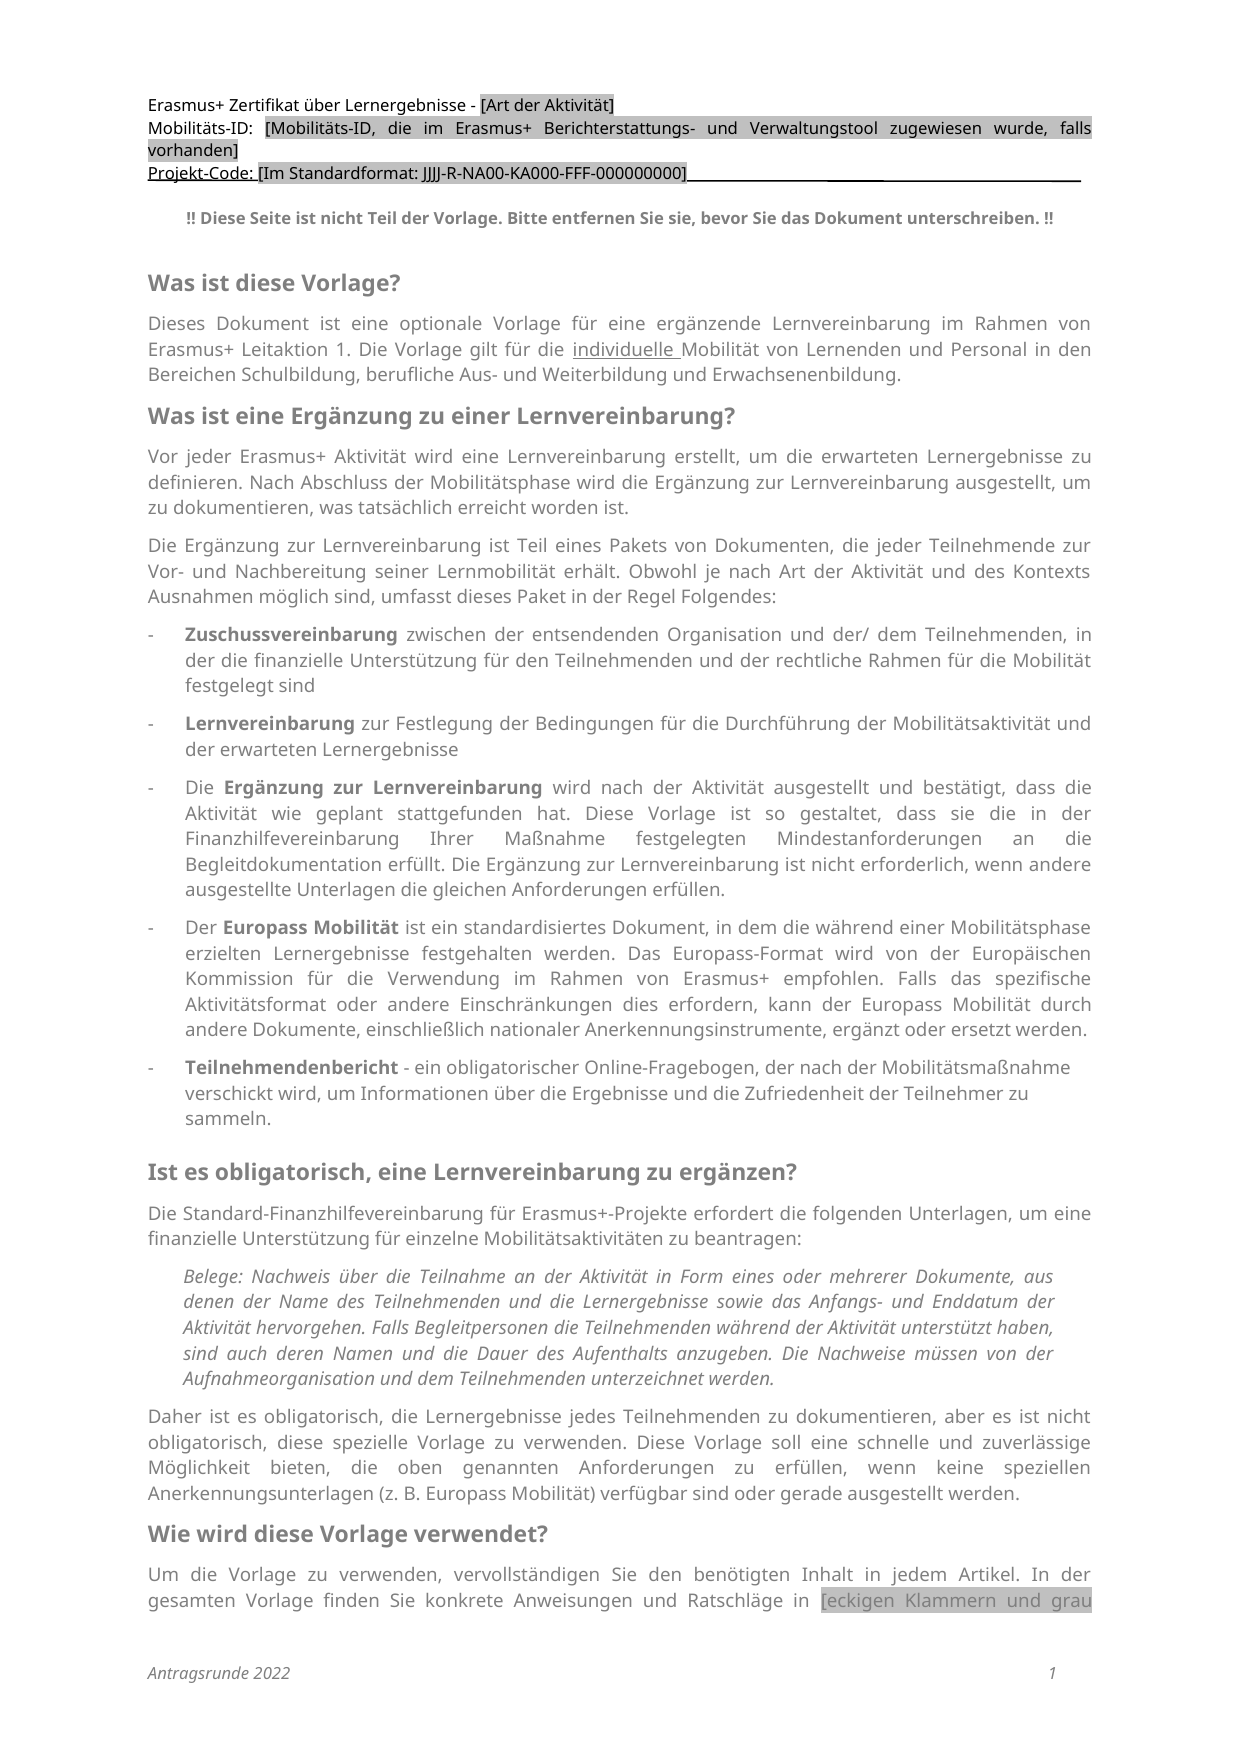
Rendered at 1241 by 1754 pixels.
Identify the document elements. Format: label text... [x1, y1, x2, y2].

text Ist es obligatorisch, eine Lernvereinbarung zu ergänzen? [148, 1156, 1092, 1187]
text Die Standard-Finanzhilfevereinbarung für Erasmus+-Projekte erfordert die folgenden Unterlagen, um eine finanzielle Unterstützung für einzelne Mobilitätsaktivitäten zu beantragen: [148, 1200, 1092, 1251]
list Lernvereinbarung zur Festlegung der Bedingungen für die Durchführung der Mobilitätsaktivität und der erwarteten Lernergebnisse [148, 711, 1092, 762]
list Teilnehmendenbericht - ein obligatorischer Online-Fragebogen, der nach der Mobilitätsmaßnahme verschickt wird, um Informationen über die Ergebnisse und die Zufriedenheit der Teilnehmer zu sammeln. [148, 1054, 1092, 1131]
list Der Europass Mobilität ist ein standardisiertes Dokument, in dem die während einer Mobilitätsphase erzielten Lernergebnisse festgehalten werden. Das Europass-Format wird von der Europäischen Kommission für die Verwendung im Rahmen von Erasmus+ empfohlen. Falls das spezifische Aktivitätsformat oder andere Einschränkungen dies erfordern, kann der Europass Mobilität durch andere Dokumente, einschließlich nationaler Anerkennungsinstrumente, ergänzt oder ersetzt werden. [148, 914, 1092, 1042]
list Zuschussvereinbarung zwischen der entsendenden Organisation und der/ dem Teilnehmenden, in der die finanzielle Unterstützung für den Teilnehmenden und der rechtliche Rahmen für die Mobilität festgelegt sind [148, 622, 1092, 698]
text Die Ergänzung zur Lernvereinbarung ist Teil eines Pakets von Dokumenten, die jeder Teilnehmende zur Vor- und Nachbereitung seiner Lernmobilität erhält. Obwohl je nach Art der Aktivität und des Kontexts Ausnahmen möglich sind, umfasst dieses Paket in der Regel Folgendes: [148, 533, 1092, 609]
text Dieses Dokument ist eine optionale Vorlage für eine ergänzende Lernvereinbarung im Rahmen von Erasmus+ Leitaktion 1. Die Vorlage gilt für die individuelle Mobilität von Lernenden und Personal in den Bereichen Schulbildung, berufliche Aus- und Weiterbildung und Erwachsenenbildung. [148, 311, 1092, 387]
text Was ist eine Ergänzung zu einer Lernvereinbarung? [148, 400, 1092, 431]
text Belege: Nachweis über die Teilnahme an der Aktivität in Form eines oder mehrerer Dokumente, aus denen der Name des Teilnehmenden und die Lernergebnisse sowie das Anfangs- und Enddatum der Aktivität hervorgehen. Falls Begleitpersonen die Teilnehmenden während der Aktivität unterstützt haben, sind auch deren Namen und die Dauer des Aufenthalts anzugeben. Die Nachweise müssen von der Aufnahmeorganisation und dem Teilnehmenden unterzeichnet werden. [183, 1263, 1057, 1391]
text Wie wird diese Vorlage verwendet? [148, 1518, 1092, 1549]
list Die Ergänzung zur Lernvereinbarung wird nach der Aktivität ausgestellt und bestätigt, dass die Aktivität wie geplant stattgefunden hat. Diese Vorlage ist so gestaltet, dass sie die in der Finanzhilfevereinbarung Ihrer Maßnahme festgelegten Mindestanforderungen an die Begleitdokumentation erfüllt. Die Ergänzung zur Lernvereinbarung ist nicht erforderlich, wenn andere ausgestellte Unterlagen die gleichen Anforderungen erfüllen. [148, 774, 1092, 902]
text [148, 1562, 1092, 1613]
text Was ist diese Vorlage? [148, 267, 1092, 298]
text !! Diese Seite ist nicht Teil der Vorlage. Bitte entfernen Sie sie, bevor Sie das Dokument unterschreiben. !! [148, 207, 1092, 229]
text Daher ist es obligatorisch, die Lernergebnisse jedes Teilnehmenden zu dokumentieren, aber es ist nicht obligatorisch, diese spezielle Vorlage zu verwenden. Diese Vorlage soll eine schnelle und zuverlässige Möglichkeit bieten, die oben genannten Anforderungen zu erfüllen, wenn keine speziellen Anerkennungsunterlagen (z. B. Europass Mobilität) verfügbar sind oder gerade ausgestellt werden. [148, 1403, 1092, 1506]
text Vor jeder Erasmus+ Aktivität wird eine Lernvereinbarung erstellt, um die erwarteten Lernergebnisse zu definieren. Nach Abschluss der Mobilitätsphase wird die Ergänzung zur Lernvereinbarung ausgestellt, um zu dokumentieren, was tatsächlich erreicht worden ist. [148, 443, 1092, 520]
